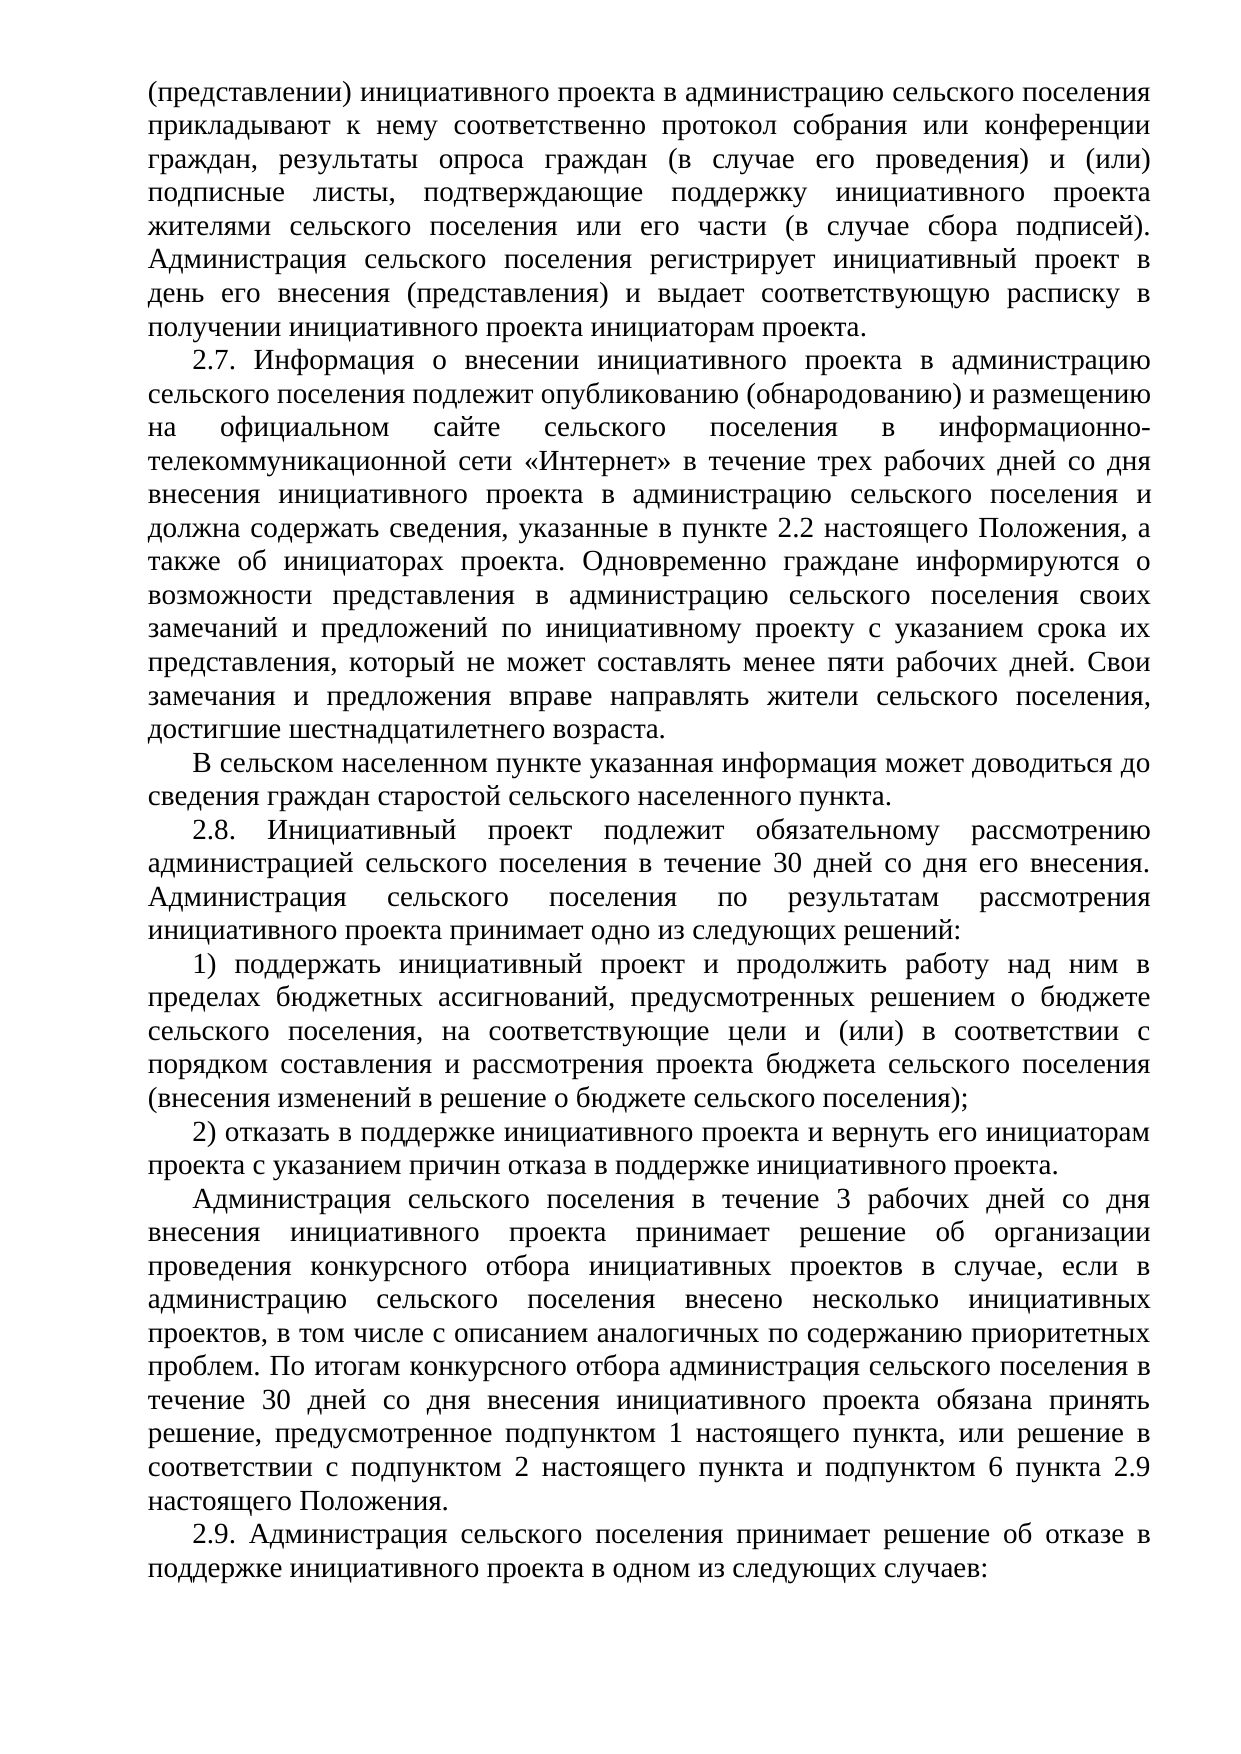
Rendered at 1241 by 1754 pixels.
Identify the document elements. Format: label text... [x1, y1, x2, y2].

text 2.9. Администрация сельского поселения принимает решение об отказе в поддержке инициативного проекта в одном из следующих случаев: [148, 1516, 1152, 1583]
text 2.7. Информация о внесении инициативного проекта в администрацию сельского поселения подлежит опубликованию (обнародованию) и размещению на официальном сайте сельского поселения в информационно-телекоммуникационной сети «Интернет» в течение трех рабочих дней со дня внесения инициативного проекта в администрацию сельского поселения и должна содержать сведения, указанные в пункте 2.2 настоящего Положения, а также об инициаторах проекта. Одновременно граждане информируются о возможности представления в администрацию сельского поселения своих замечаний и предложений по инициативному проекту с указанием срока их представления, который не может составлять менее пяти рабочих дней. Свои замечания и предложения вправе направлять жители сельского поселения, достигшие шестнадцатилетнего возраста. [148, 342, 1152, 745]
text Администрация сельского поселения в течение 3 рабочих дней со дня внесения инициативного проекта принимает решение об организации проведения конкурсного отбора инициативных проектов в случае, если в администрацию сельского поселения внесено несколько инициативных проектов, в том числе с описанием аналогичных по содержанию приоритетных проблем. По итогам конкурсного отбора администрация сельского поселения в течение 30 дней со дня внесения инициативного проекта обязана принять решение, предусмотренное подпунктом 1 настоящего пункта, или решение в соответствии с подпунктом 2 настоящего пункта и подпунктом 6 пункта 2.9 настоящего Положения. [148, 1181, 1152, 1516]
text 1) поддержать инициативный проект и продолжить работу над ним в пределах бюджетных ассигнований, предусмотренных решением о бюджете сельского поселения, на соответствующие цели и (или) в соответствии с порядком составления и рассмотрения проекта бюджета сельского поселения (внесения изменений в решение о бюджете сельского поселения); [148, 946, 1152, 1114]
text 2.6. После проведения обсуждения инициативного проекта в соответствии с пунктами 2.3 – 2.5 настоящего Положения инициаторы проекта при внесении (представлении) инициативного проекта в администрацию сельского поселения прикладывают к нему соответственно протокол собрания или конференции граждан, результаты опроса граждан (в случае его проведения) и (или) подписные листы, подтверждающие поддержку инициативного проекта жителями сельского поселения или его части (в случае сбора подписей). Администрация сельского поселения регистрирует инициативный проект в день его внесения (представления) и выдает соответствующую расписку в получении инициативного проекта инициаторам проекта. [148, 74, 1152, 342]
text 2) отказать в поддержке инициативного проекта и вернуть его инициаторам проекта с указанием причин отказа в поддержке инициативного проекта. [148, 1114, 1152, 1181]
text В сельском населенном пункте указанная информация может доводиться до сведения граждан старостой сельского населенного пункта. [148, 745, 1152, 812]
text 2.8. Инициативный проект подлежит обязательному рассмотрению администрацией сельского поселения в течение 30 дней со дня его внесения. Администрация сельского поселения по результатам рассмотрения инициативного проекта принимает одно из следующих решений: [148, 812, 1152, 946]
